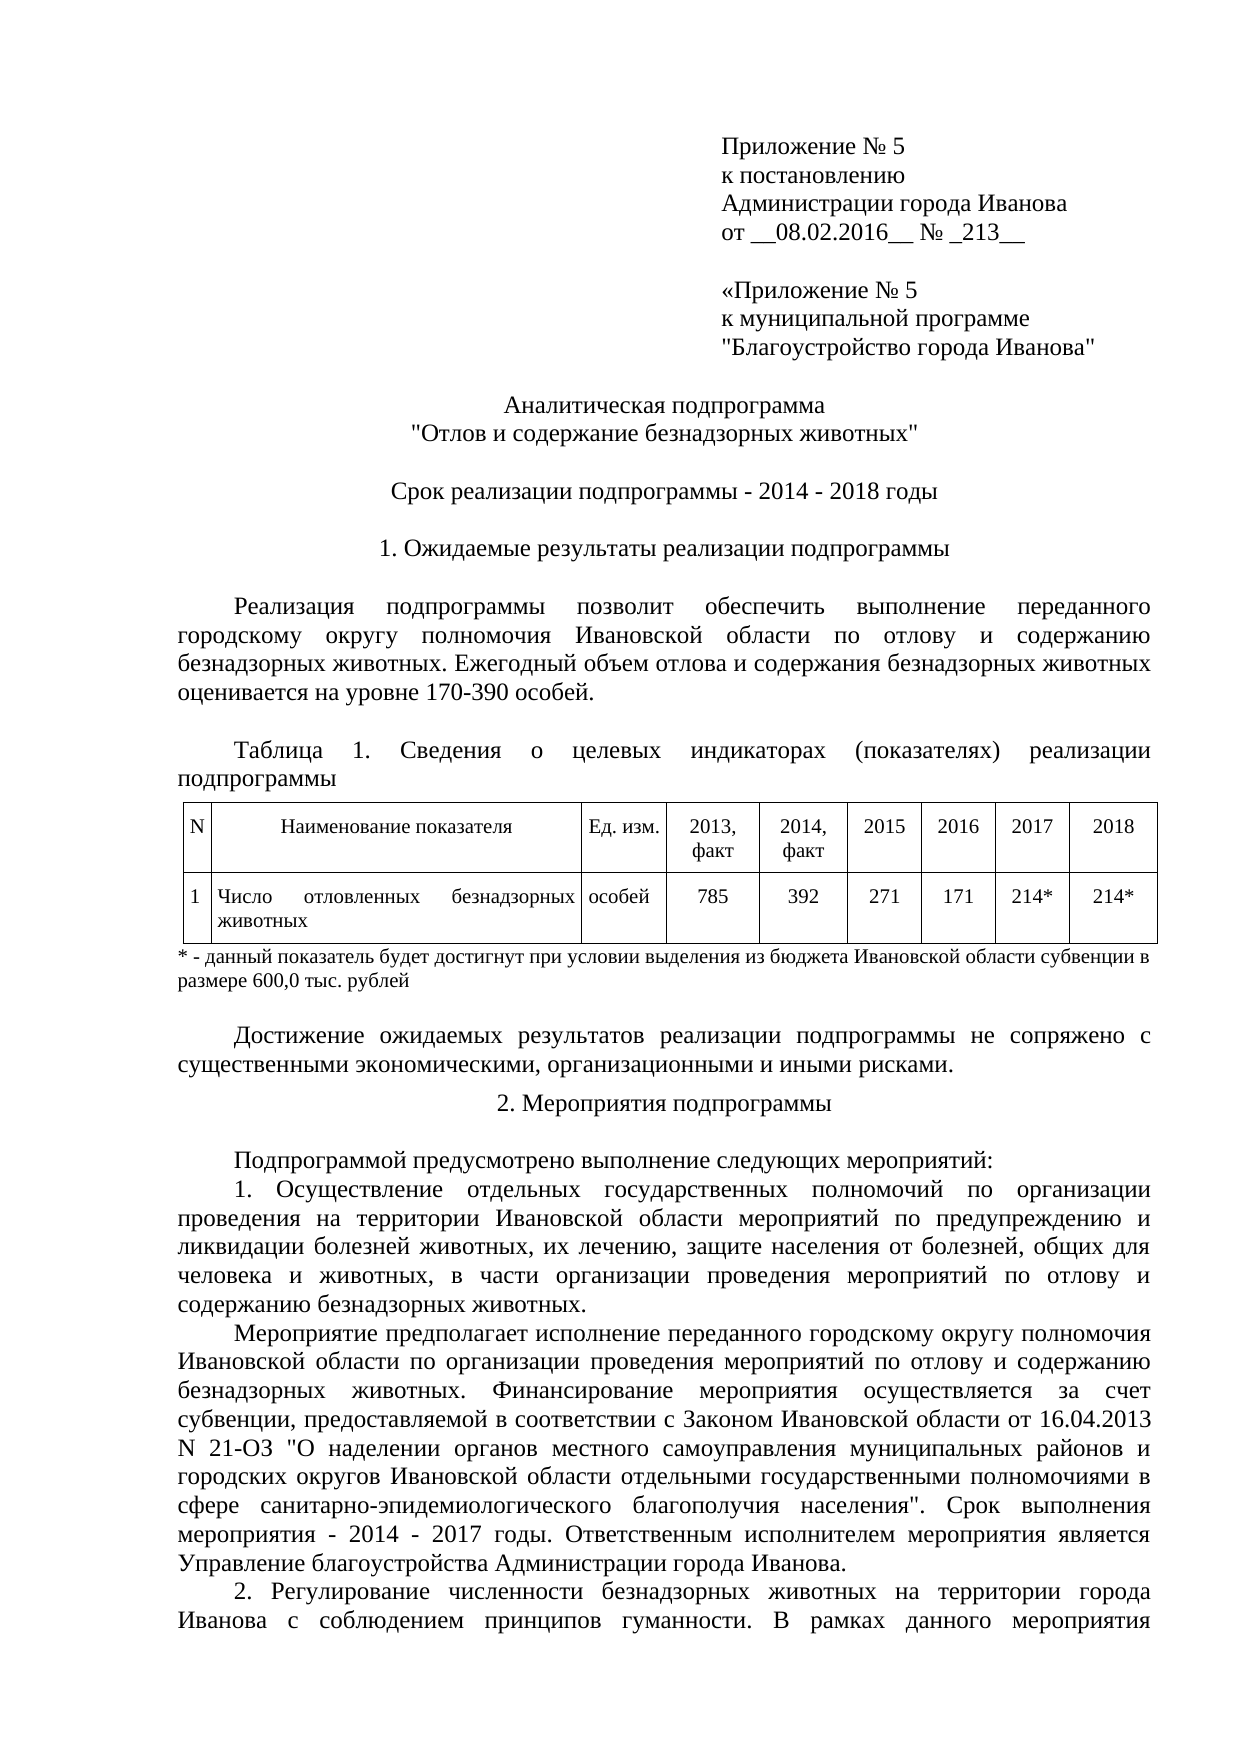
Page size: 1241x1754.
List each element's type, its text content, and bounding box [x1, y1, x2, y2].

table_cell 214* [996, 873, 1069, 943]
text Достижение ожидаемых результатов реализации подпрограммы не сопряжено с существенными экономическими, организационными и иными рисками. [177, 1021, 1152, 1078]
text Администрации города Иванова [721, 188, 1152, 217]
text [177, 1576, 1152, 1634]
table_header 2016 [922, 803, 995, 872]
text 1. Осуществление отдельных государственных полномочий по организации проведения на территории Ивановской области мероприятий по предупреждению и ликвидации болезней животных, их лечению, защите населения от болезней, общих для человека и животных, в части организации проведения мероприятий по отлову и содержанию безнадзорных животных. [177, 1174, 1152, 1318]
text Реализация подпрограммы позволит обеспечить выполнение переданного городскому округу полномочия Ивановской области по отлову и содержанию безнадзорных животных. Ежегодный объем отлова и содержания безнадзорных животных оценивается на уровне 170-390 особей. [177, 591, 1152, 706]
table_cell особей [582, 873, 666, 943]
table_cell 1 [184, 873, 211, 943]
table_header 2018 [1070, 803, 1157, 872]
text 2. Мероприятия подпрограммы [177, 1088, 1152, 1116]
text «Приложение № 5 [721, 275, 1152, 303]
table_header Ед. изм. [582, 803, 666, 872]
table_header 2015 [848, 803, 921, 872]
text от __08.02.2016__ № _213__ [721, 217, 1152, 246]
text Срок реализации подпрограммы - 2014 - 2018 годы [177, 476, 1152, 505]
text Аналитическая подпрограмма [177, 390, 1152, 418]
text Подпрограммой предусмотрено выполнение следующих мероприятий: [177, 1145, 1152, 1174]
text Приложение № 5 [721, 131, 1152, 160]
text * - данный показатель будет достигнут при условии выделения из бюджета Ивановской области субвенции в размере 600,0 тыс. рублей [177, 944, 1152, 992]
text "Отлов и содержание безнадзорных животных" [177, 418, 1152, 447]
table_header 2013, факт [667, 803, 759, 872]
table_header Наименование показателя [212, 803, 581, 872]
table_cell 214* [1070, 873, 1157, 943]
text Мероприятие предполагает исполнение переданного городскому округу полномочия Ивановской области по организации проведения мероприятий по отлову и содержанию безнадзорных животных. Финансирование мероприятия осуществляется за счет субвенции, предоставляемой в соответствии с Законом Ивановской области от 16.04.2013 N 21-ОЗ "О наделении органов местного самоуправления муниципальных районов и городских округов Ивановской области отдельными государственными полномочиями в сфере санитарно-эпидемиологического благополучия населения". Срок выполнения мероприятия - 2014 - 2017 годы. Ответственным исполнителем мероприятия является Управление благоустройства Администрации города Иванова. [177, 1318, 1152, 1576]
text Таблица 1. Сведения о целевых индикаторах (показателях) реализации подпрограммы [177, 735, 1152, 792]
table_cell 171 [922, 873, 995, 943]
table_header 2014, факт [760, 803, 847, 872]
table_cell 392 [760, 873, 847, 943]
table_header 2017 [996, 803, 1069, 872]
text к муниципальной программе [721, 303, 1152, 332]
text 1. Ожидаемые результаты реализации подпрограммы [177, 533, 1152, 562]
text "Благоустройство города Иванова" [721, 332, 1152, 361]
text к постановлению [721, 160, 1152, 188]
table_cell 271 [848, 873, 921, 943]
table_cell Число отловленных безнадзорных животных [212, 873, 581, 943]
table_header N [184, 803, 211, 872]
table_cell 785 [667, 873, 759, 943]
